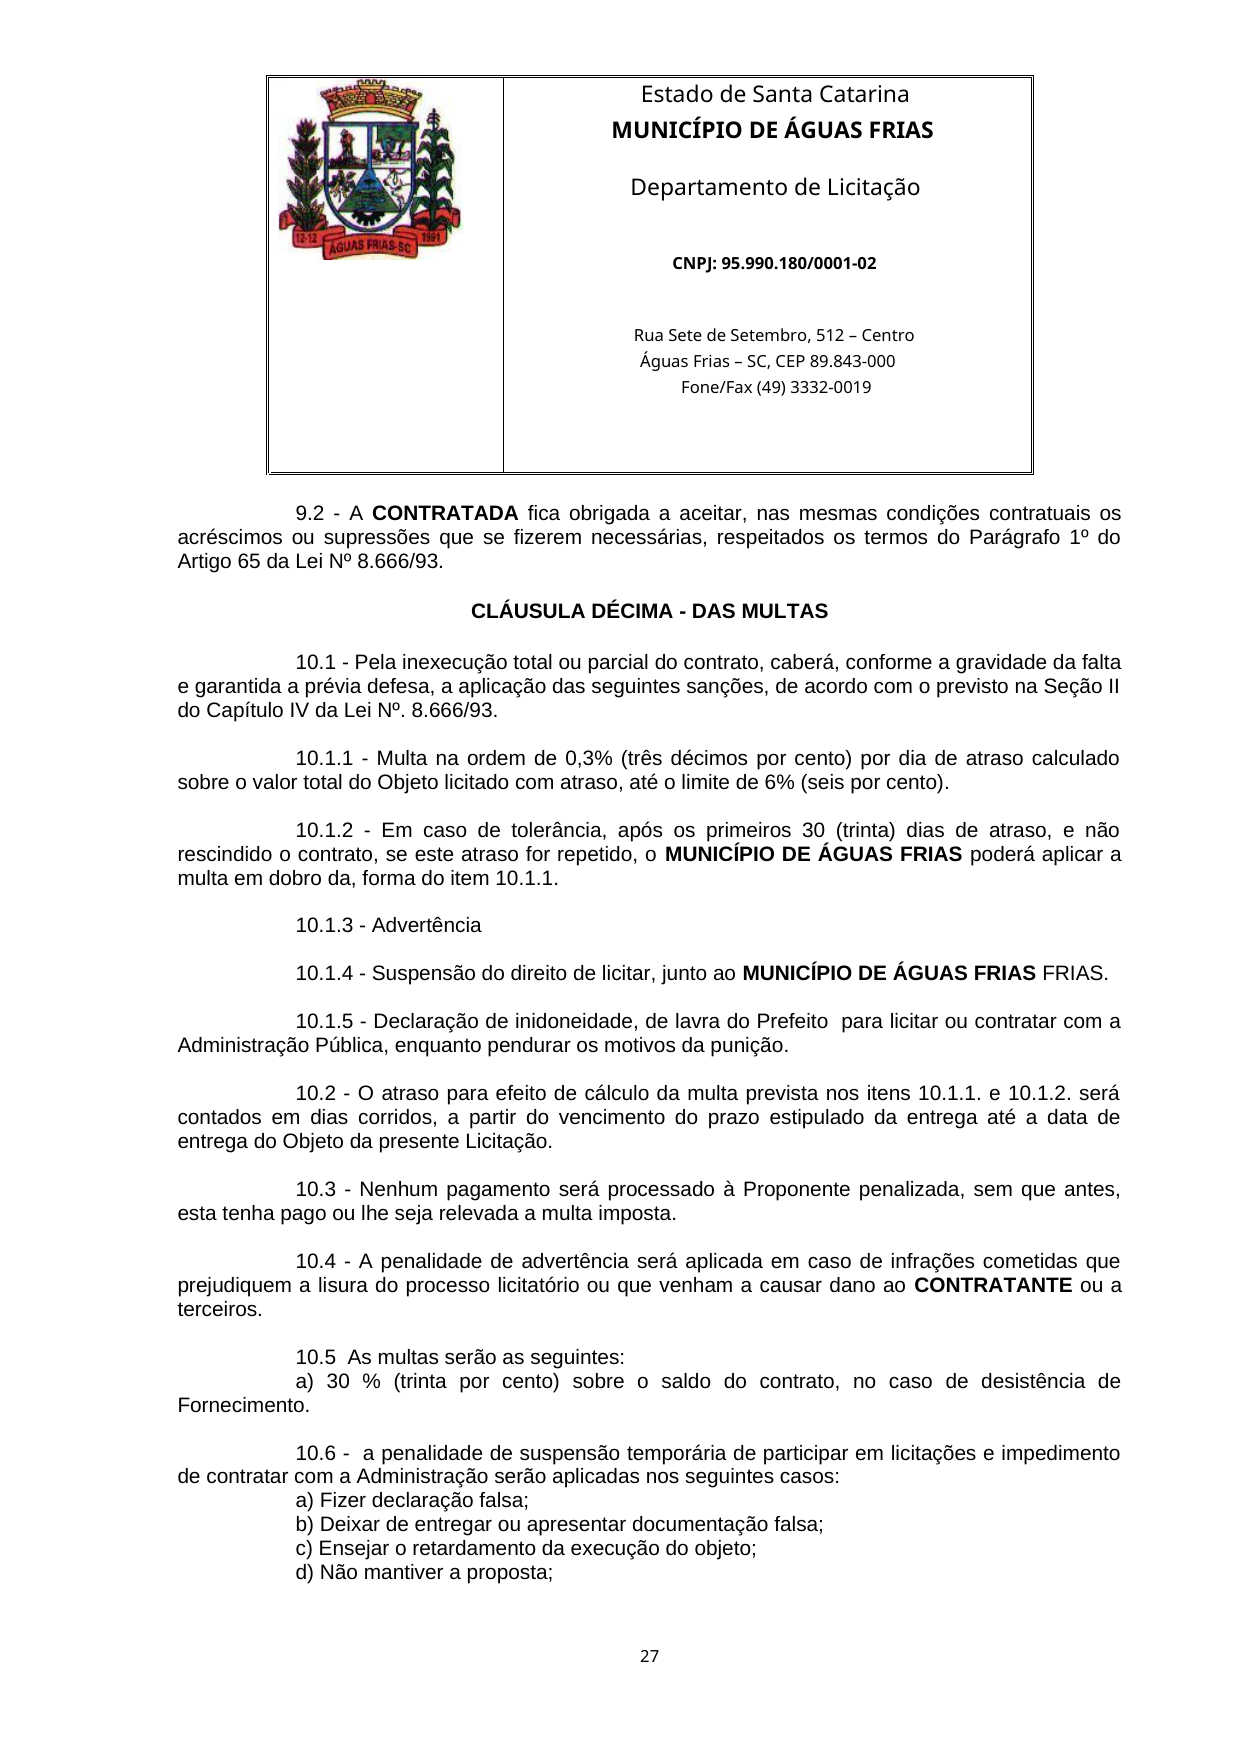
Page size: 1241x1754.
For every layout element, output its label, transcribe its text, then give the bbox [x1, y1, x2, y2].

picture [278, 78, 464, 260]
text 10.1.5 - Declaração de inidoneidade, de lavra do Prefeito para licitar ou contratar com a Administração Pública, enquanto pendurar os motivos da punição. [177, 1009, 1122, 1057]
text d) Não mantiver a proposta; [177, 1560, 1122, 1584]
text b) Deixar de entregar ou apresentar documentação falsa; [177, 1512, 1122, 1536]
text 10.4 - A penalidade de advertência será aplicada em caso de infrações cometidas que prejudiquem a lisura do processo licitatório ou que venham a causar dano ao CONTRATANTE ou a terceiros. [177, 1249, 1122, 1321]
text 9.2 - A CONTRATADA fica obrigada a aceitar, nas mesmas condições contratuais os acréscimos ou supressões que se fizerem necessárias, respeitados os termos do Parágrafo 1º do Artigo 65 da Lei Nº 8.666/93. [177, 501, 1122, 573]
text 10.1 - Pela inexecução total ou parcial do contrato, caberá, conforme a gravidade da falta e garantida a prévia defesa, a aplicação das seguintes sanções, de acordo com o previsto na Seção II do Capítulo IV da Lei Nº. 8.666/93. [177, 650, 1122, 722]
text 10.1.3 - Advertência [177, 913, 1122, 937]
text 10.6 - a penalidade de suspensão temporária de participar em licitações e impedimento de contratar com a Administração serão aplicadas nos seguintes casos: [177, 1440, 1122, 1488]
text a) 30 % (trinta por cento) sobre o saldo do contrato, no caso de desistência de Fornecimento. [177, 1368, 1122, 1416]
text 10.1.2 - Em caso de tolerância, após os primeiros 30 (trinta) dias de atraso, e não rescindido o contrato, se este atraso for repetido, o MUNICÍPIO DE ÁGUAS FRIAS poderá aplicar a multa em dobro da, forma do item 10.1.1. [177, 817, 1122, 889]
text a) Fizer declaração falsa; [177, 1488, 1122, 1512]
text c) Ensejar o retardamento da execução do objeto; [177, 1536, 1122, 1560]
text 10.1.1 - Multa na ordem de 0,3% (três décimos por cento) por dia de atraso calculado sobre o valor total do Objeto licitado com atraso, até o limite de 6% (seis por cento). [177, 746, 1122, 793]
text 10.2 - O atraso para efeito de cálculo da multa prevista nos itens 10.1.1. e 10.1.2. será contados em dias corridos, a partir do vencimento do prazo estipulado da entrega até a data de entrega do Objeto da presente Licitação. [177, 1081, 1122, 1153]
text 10.1.4 - Suspensão do direito de licitar, junto ao MUNICÍPIO DE ÁGUAS FRIAS FRIAS. [177, 961, 1122, 985]
text CLÁUSULA DÉCIMA - DAS MULTAS [177, 599, 1122, 623]
text 10.5 As multas serão as seguintes: [177, 1344, 1122, 1368]
text 10.3 - Nenhum pagamento será processado à Proponente penalizada, sem que antes, esta tenha pago ou lhe seja relevada a multa imposta. [177, 1177, 1122, 1225]
